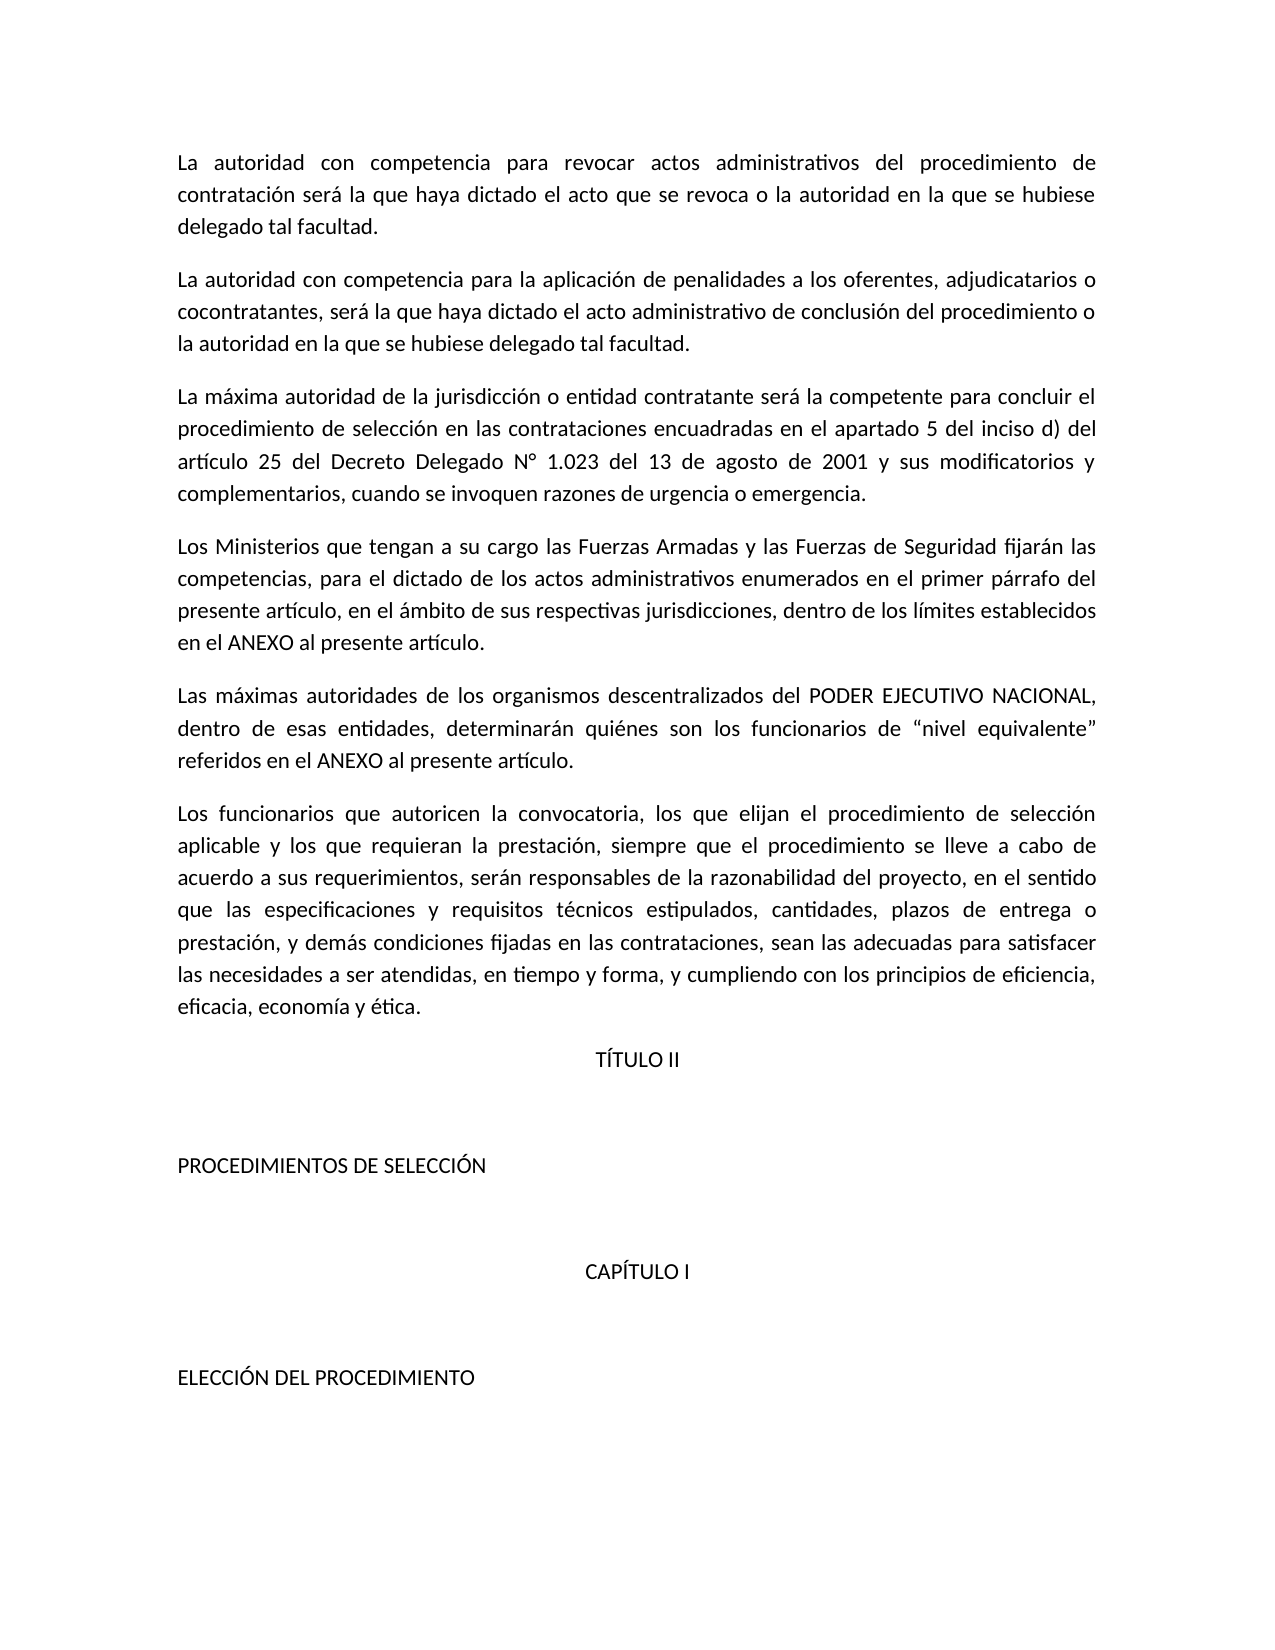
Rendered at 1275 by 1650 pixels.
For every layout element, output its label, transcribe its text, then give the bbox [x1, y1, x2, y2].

text TÍTULO II [177, 1045, 1098, 1073]
text ELECCIÓN DEL PROCEDIMIENTO [177, 1363, 1098, 1391]
text CAPÍTULO I [177, 1257, 1098, 1285]
text La autoridad con competencia para la aplicación de penalidades a los oferentes, adjudicatarios o cocontratantes, será la que haya dictado el acto administrativo de conclusión del procedimiento o la autoridad en la que se hubiese delegado tal facultad. [177, 265, 1098, 357]
text La máxima autoridad de la jurisdicción o entidad contratante será la competente para concluir el procedimiento de selección en las contrataciones encuadradas en el apartado 5 del inciso d) del artículo 25 del Decreto Delegado N° 1.023 del 13 de agosto de 2001 y sus modificatorios y complementarios, cuando se invoquen razones de urgencia o emergencia. [177, 382, 1098, 507]
text Las máximas autoridades de los organismos descentralizados del PODER EJECUTIVO NACIONAL, dentro de esas entidades, determinarán quiénes son los funcionarios de “nivel equivalente” referidos en el ANEXO al presente artículo. [177, 682, 1098, 774]
text PROCEDIMIENTOS DE SELECCIÓN [177, 1151, 1098, 1179]
text La autoridad con competencia para revocar actos administrativos del procedimiento de contratación será la que haya dictado el acto que se revoca o la autoridad en la que se hubiese delegado tal facultad. [177, 148, 1098, 240]
text Los Ministerios que tengan a su cargo las Fuerzas Armadas y las Fuerzas de Seguridad fijarán las competencias, para el dictado de los actos administrativos enumerados en el primer párrafo del presente artículo, en el ámbito de sus respectivas jurisdicciones, dentro de los límites establecidos en el ANEXO al presente artículo. [177, 532, 1098, 657]
text Los funcionarios que autoricen la convocatoria, los que elijan el procedimiento de selección aplicable y los que requieran la prestación, siempre que el procedimiento se lleve a cabo de acuerdo a sus requerimientos, serán responsables de la razonabilidad del proyecto, en el sentido que las especificaciones y requisitos técnicos estipulados, cantidades, plazos de entrega o prestación, y demás condiciones fijadas en las contrataciones, sean las adecuadas para satisfacer las necesidades a ser atendidas, en tiempo y forma, y cumpliendo con los principios de eficiencia, eficacia, economía y ética. [177, 799, 1098, 1020]
